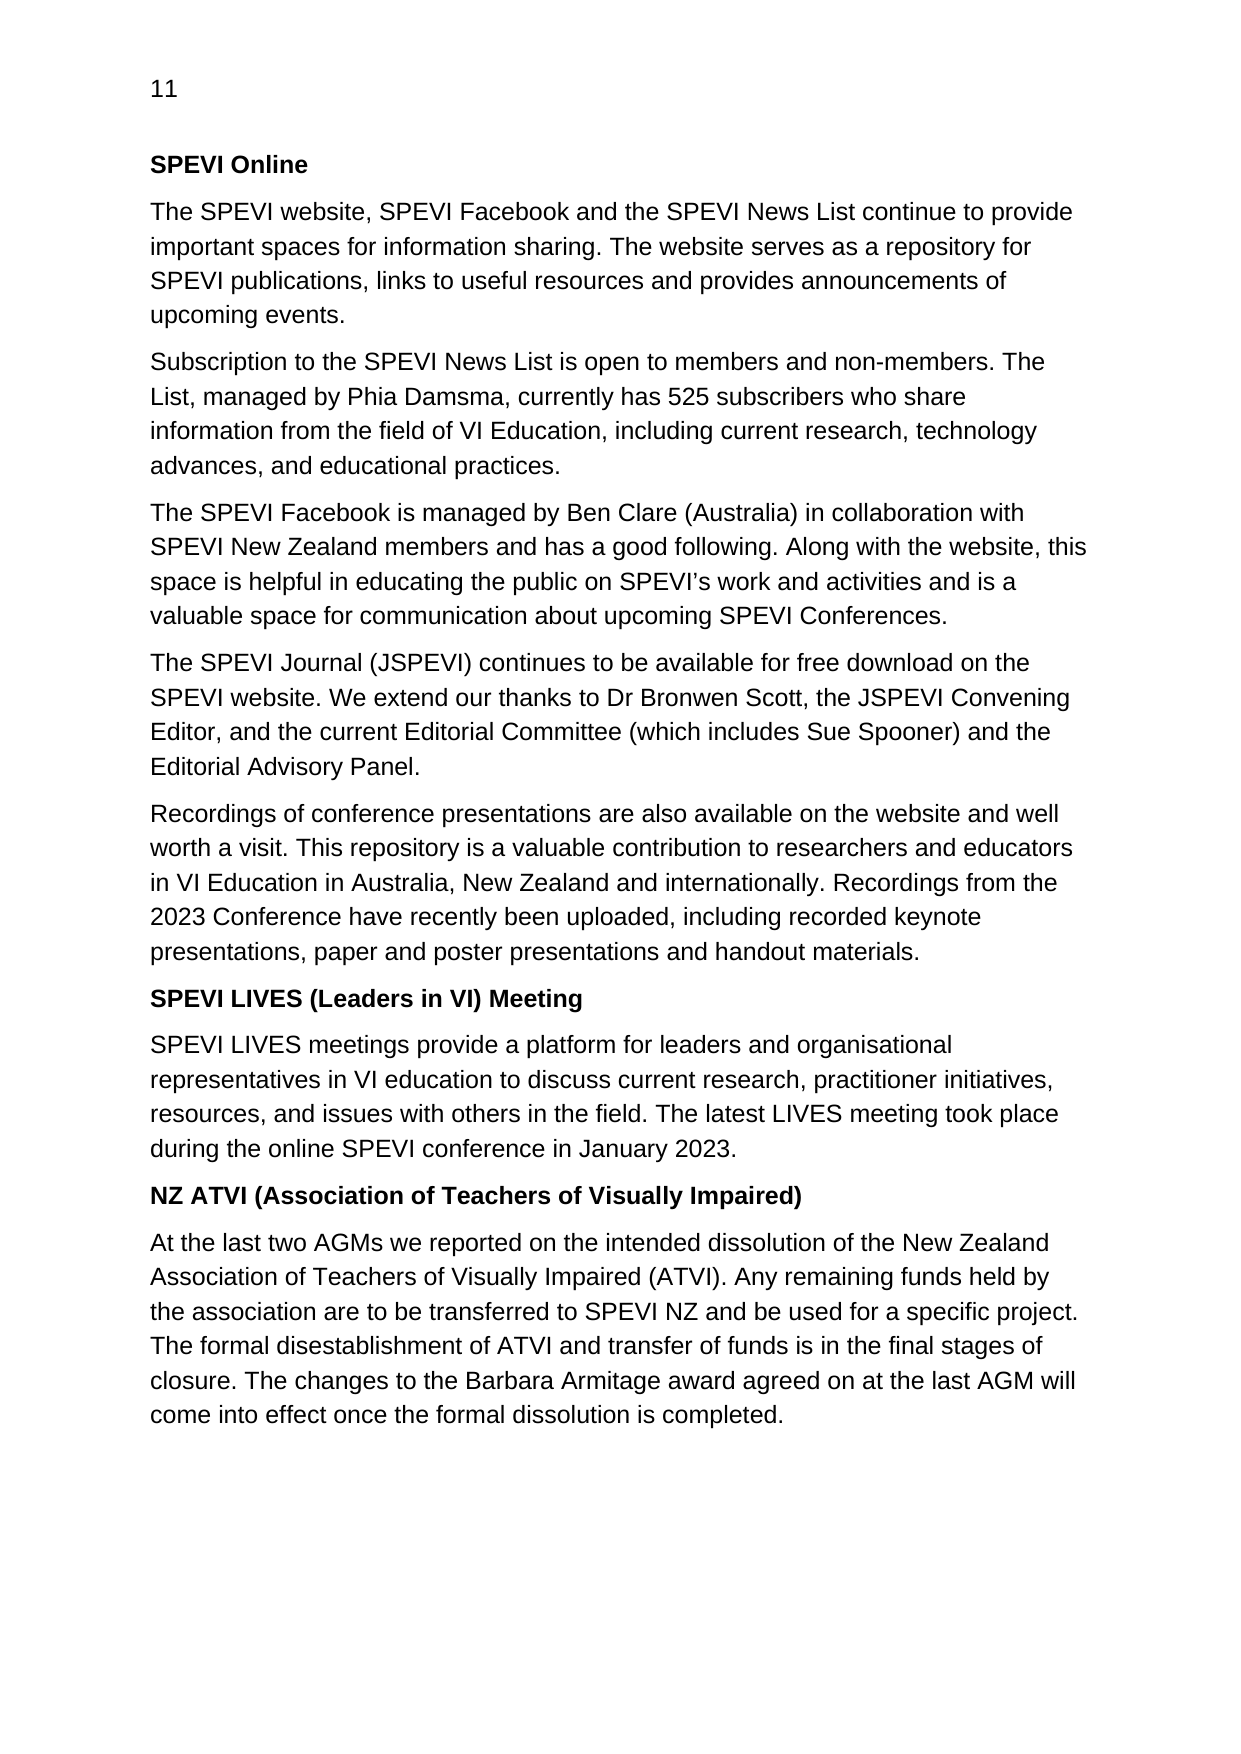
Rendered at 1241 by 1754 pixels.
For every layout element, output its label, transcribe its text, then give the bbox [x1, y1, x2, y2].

text SPEVI LIVES meetings provide a platform for leaders and organisational representatives in VI education to discuss current research, practitioner initiatives, resources, and issues with others in the field. The latest LIVES meeting took place during the online SPEVI conference in January 2023. [150, 1031, 1090, 1163]
text SPEVI Online [150, 150, 1090, 179]
text The SPEVI website, SPEVI Facebook and the SPEVI News List continue to provide important spaces for information sharing. The website serves as a repository for SPEVI publications, links to useful resources and provides announcements of upcoming events. [150, 197, 1090, 329]
text Subscription to the SPEVI News List is open to members and non-members. The List, managed by Phia Damsma, currently has 525 subscribers who share information from the field of VI Education, including current research, technology advances, and educational practices. [150, 347, 1090, 479]
text NZ ATVI (Association of Teachers of Visually Impaired) [150, 1181, 1090, 1210]
text The SPEVI Facebook is managed by Ben Clare (Australia) in collaboration with SPEVI New Zealand members and has a good following. Along with the website, this space is helpful in educating the public on SPEVI’s work and activities and is a valuable space for communication about upcoming SPEVI Conferences. [150, 498, 1090, 630]
text SPEVI LIVES (Leaders in VI) Meeting [150, 983, 1090, 1012]
text At the last two AGMs we reported on the intended dissolution of the New Zealand Association of Teachers of Visually Impaired (ATVI). Any remaining funds held by the association are to be transferred to SPEVI NZ and be used for a specific project. The formal disestablishment of ATVI and transfer of funds is in the final stages of closure. The changes to the Barbara Armitage award agreed on at the last AGM will come into effect once the formal dissolution is completed. [150, 1228, 1090, 1429]
text Recordings of conference presentations are also available on the website and well worth a visit. This repository is a valuable contribution to researchers and educators in VI Education in Australia, New Zealand and internationally. Recordings from the 2023 Conference have recently been uploaded, including recorded keynote presentations, paper and poster presentations and handout materials. [150, 799, 1090, 965]
text The SPEVI Journal (JSPEVI) continues to be available for free download on the SPEVI website. We extend our thanks to Dr Bronwen Scott, the JSPEVI Convening Editor, and the current Editorial Committee (which includes Sue Spooner) and the Editorial Advisory Panel. [150, 648, 1090, 780]
